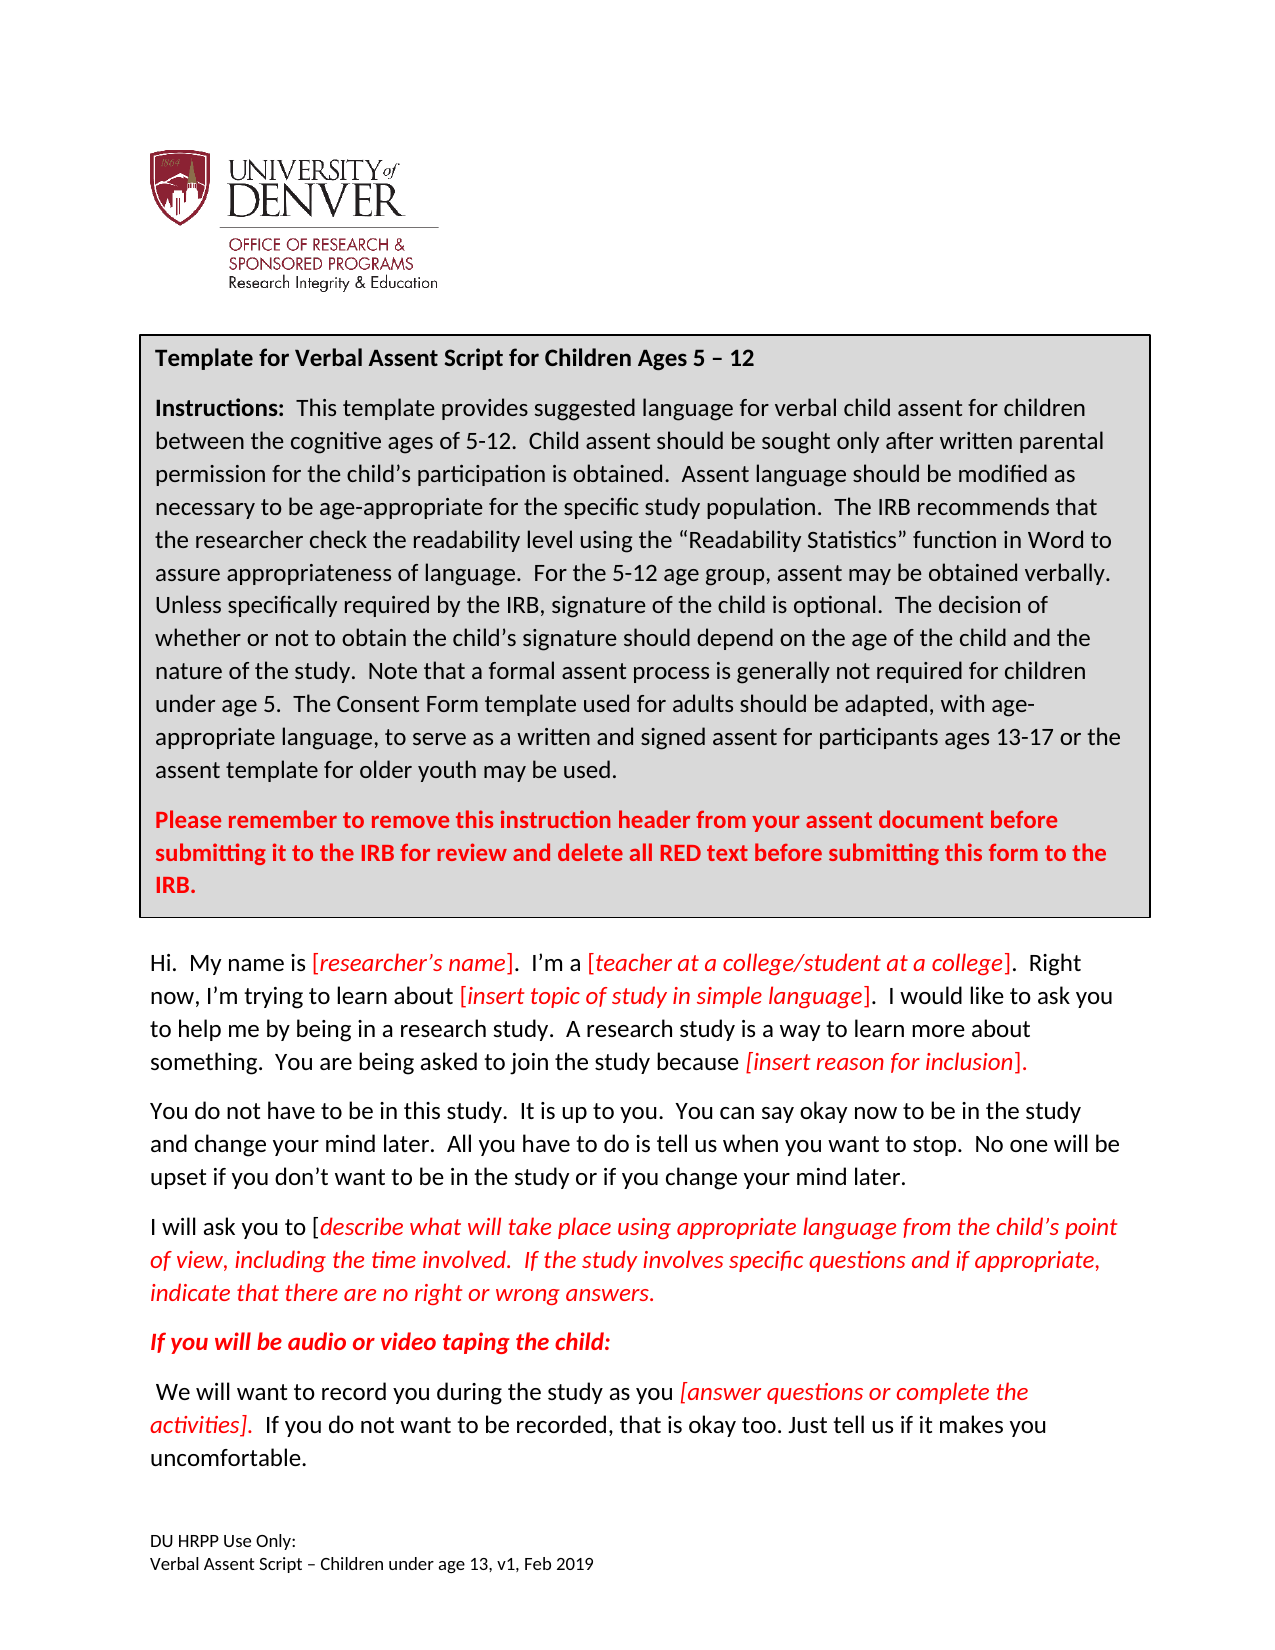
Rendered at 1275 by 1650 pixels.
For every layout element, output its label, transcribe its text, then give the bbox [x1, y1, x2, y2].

text I will ask you to [describe what will take place using appropriate language from the child’s point of view, including the time involved. If the study involves specific questions and if appropriate, indicate that there are no right or wrong answers. [150, 1211, 1125, 1307]
picture [150, 150, 439, 292]
text You do not have to be in this study. It is up to you. You can say okay now to be in the study and change your mind later. All you have to do is tell us when you want to stop. No one will be upset if you don’t want to be in the study or if you change your mind later. [150, 1096, 1125, 1192]
text If you will be audio or video taping the child: [150, 1326, 1125, 1357]
text We will want to record you during the study as you [answer questions or complete the activities]. If you do not want to be recorded, that is okay too. Just tell us if it makes you uncomfortable. [150, 1376, 1125, 1472]
text Hi. My name is [researcher’s name]. I’m a [teacher at a college/student at a college]. Right now, I’m trying to learn about [insert topic of study in simple language]. I would like to ask you to help me by being in a research study. A research study is a way to learn more about something. You are being asked to join the study because [insert reason for inclusion]. [150, 947, 1125, 1076]
